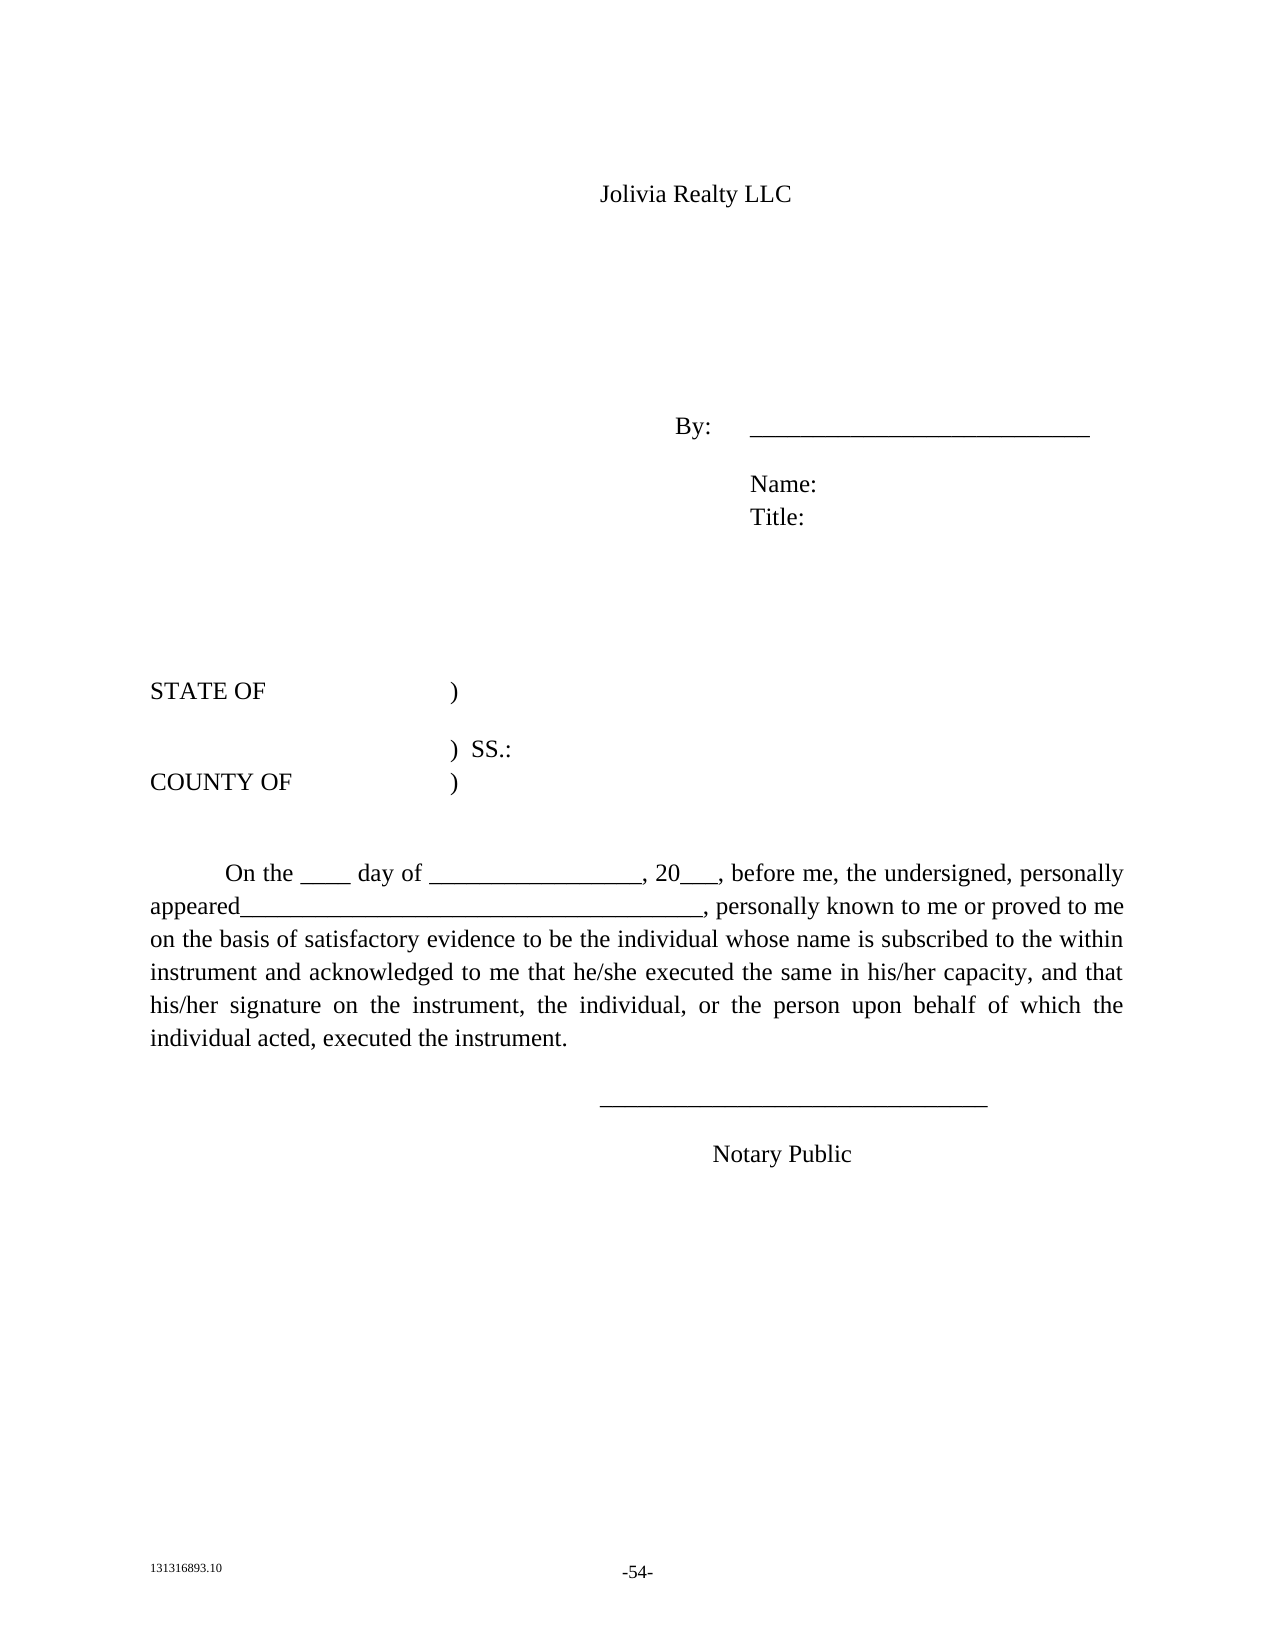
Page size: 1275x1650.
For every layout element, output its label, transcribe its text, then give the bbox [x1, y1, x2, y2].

text STATE OF ) [150, 676, 1125, 705]
text _______________________________ [600, 1081, 1125, 1110]
text Notary Public [712, 1139, 1125, 1168]
text Name: Title: [600, 469, 1125, 531]
text By: ___________________________ [600, 411, 1125, 439]
text On the ____ day of _________________, 20___, before me, the undersigned, personally appeared_____________________________________, personally known to me or proved to me on the basis of satisfactory evidence to be the individual whose name is subscribed to the within instrument and acknowledged to me that he/she executed the same in his/her capacity, and that his/her signature on the instrument, the individual, or the person upon behalf of which the individual acted, executed the instrument. [150, 858, 1125, 1052]
text COUNTY OF ) [150, 767, 1125, 796]
text ) SS.: [150, 734, 1125, 763]
text Jolivia Realty LLC [600, 179, 1125, 207]
